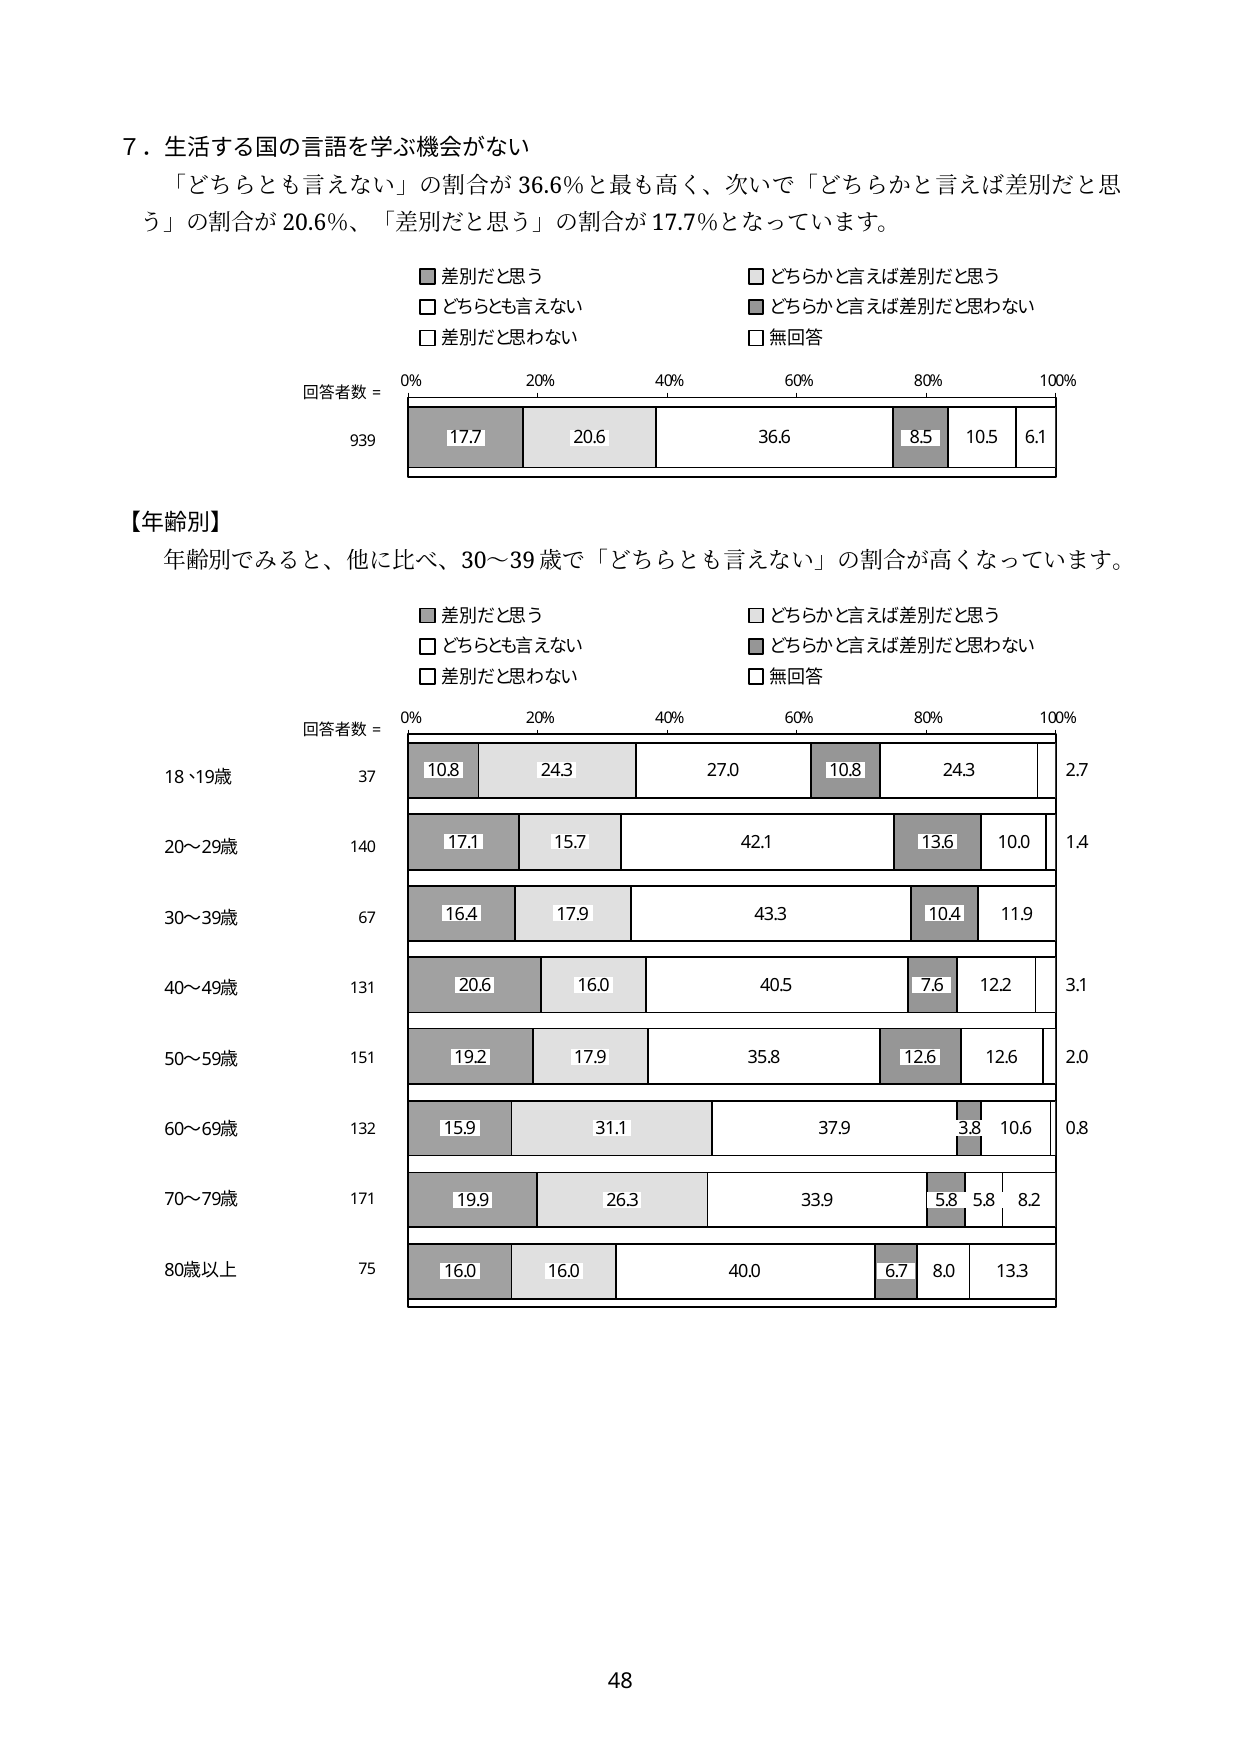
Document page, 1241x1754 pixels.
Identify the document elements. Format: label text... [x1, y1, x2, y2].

subtitle ７．生活する国の言語を学ぶ機会がない [118, 127, 1122, 164]
text 「どちらとも言えない」の割合が36.6％と最も高く、次いで「どちらかと言えば差別だと思う」の割合が20.6％、「差別だと思う」の割合が17.7％となっています。 [140, 164, 1122, 239]
text 年齢別でみると、他に比べ、30～39歳で「どちらとも言えない」の割合が高くなっています。 [140, 539, 1122, 577]
text 【年齢別】 [118, 502, 1122, 539]
